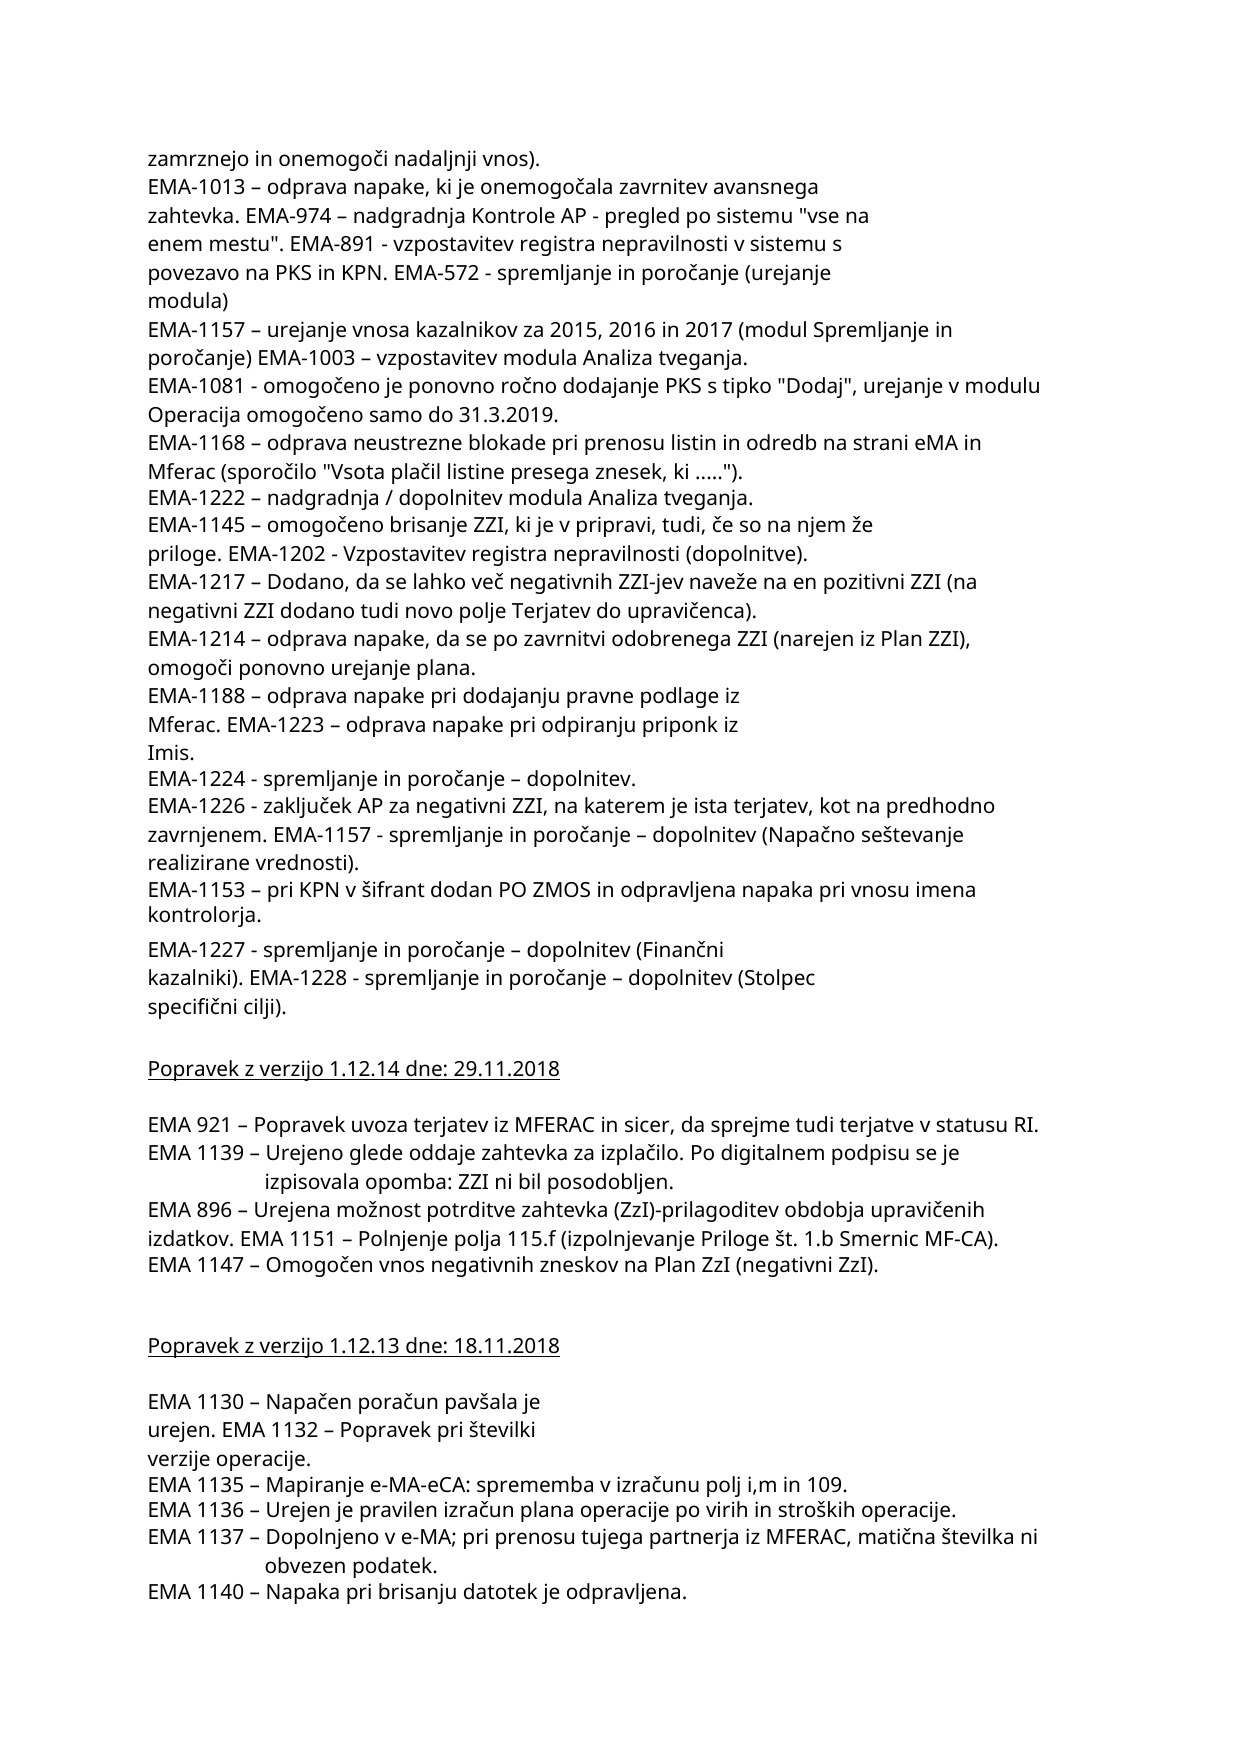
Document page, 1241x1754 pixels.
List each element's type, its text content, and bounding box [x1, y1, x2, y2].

text EMA-1168 – odprava neustrezne blokade pri prenosu listin in odredb na strani eMA in Mferac (sporočilo "Vsota plačil listine presega znesek, ki ....."). [147, 428, 991, 485]
text Popravek z verzijo 1.12.14 dne: 29.11.2018 [147, 1054, 1092, 1083]
text EMA-1217 – Dodano, da se lahko več negativnih ZZI-jev naveže na en pozitivni ZZI (na negativni ZZI dodano tudi novo polje Terjatev do upravičenca). [147, 567, 1067, 624]
text EMA 921 – Popravek uvoza terjatev iz MFERAC in sicer, da sprejme tudi terjatve v statusu RI. [147, 1110, 1092, 1138]
text EMA 896 – Urejena možnost potrditve zahtevka (ZzI)-prilagoditev obdobja upravičenih izdatkov. EMA 1151 – Polnjenje polja 115.f (izpolnjevanje Priloge št. 1.b Smernic MF-CA). [147, 1195, 1024, 1252]
text EMA 1130 – Napačen poračun pavšala je urejen. EMA 1132 – Popravek pri številki verzije operacije. [147, 1387, 599, 1472]
text EMA-1145 – omogočeno brisanje ZZI, ki je v pripravi, tudi, če so na njem že priloge. EMA-1202 - Vzpostavitev registra nepravilnosti (dopolnitve). [147, 510, 911, 567]
text EMA-1153 – pri KPN v šifrant dodan PO ZMOS in odpravljena napaka pri vnosu imena kontrolorja. [147, 877, 1092, 927]
text EMA 1137 – Dopolnjeno v e-MA; pri prenosu tujega partnerja iz MFERAC, matična številka ni obvezen podatek. [147, 1522, 1070, 1579]
text EMA-1188 – odprava napake pri dodajanju pravne podlage iz Mferac. EMA-1223 – odprava napake pri odpiranju priponk iz Imis. [147, 681, 771, 767]
text EMA-1013 – odprava napake, ki je onemogočala zavrnitev avansnega zahtevka. EMA-974 – nadgradnja Kontrole AP - pregled po sistemu "vse na enem mestu". EMA-891 - vzpostavitev registra nepravilnosti v sistemu s povezavo na PKS in KPN. EMA-572 - spremljanje in poročanje (urejanje modula) [147, 172, 896, 315]
text Popravek z verzijo 1.12.13 dne: 18.11.2018 [147, 1331, 1092, 1360]
text EMA-1214 – odprava napake, da se po zavrnitvi odobrenega ZZI (narejen iz Plan ZZI), omogoči ponovno urejanje plana. [147, 624, 1015, 681]
text EMA 1136 – Urejen je pravilen izračun plana operacije po virih in stroških operacije. [147, 1497, 1092, 1522]
text EMA 1135 – Mapiranje e-MA-eCA: sprememba v izračunu polj i,m in 109. [147, 1472, 1092, 1497]
text EMA 1139 – Urejeno glede oddaje zahtevka za izplačilo. Po digitalnem podpisu se je izpisovala opomba: ZZI ni bil posodobljen. [147, 1138, 1003, 1195]
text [147, 144, 1078, 172]
text EMA-1227 - spremljanje in poročanje – dopolnitev (Finančni kazalniki). EMA-1228 - spremljanje in poročanje – dopolnitev (Stolpec specifični cilji). [147, 935, 817, 1020]
text EMA-1157 – urejanje vnosa kazalnikov za 2015, 2016 in 2017 (modul Spremljanje in poročanje) EMA-1003 – vzpostavitev modula Analiza tveganja. [147, 315, 1020, 372]
text EMA 1147 – Omogočen vnos negativnih zneskov na Plan ZzI (negativni ZzI). [147, 1252, 1092, 1277]
text EMA-1226 - zaključek AP za negativni ZZI, na katerem je ista terjatev, kot na predhodno zavrnjenem. EMA-1157 - spremljanje in poročanje – dopolnitev (Napačno seštevanje realizirane vrednosti). [147, 792, 1072, 877]
text EMA 1140 – Napaka pri brisanju datotek je odpravljena. [147, 1579, 1092, 1604]
text EMA-1224 - spremljanje in poročanje – dopolnitev. [147, 767, 1092, 792]
text EMA-1081 - omogočeno je ponovno ročno dodajanje PKS s tipko "Dodaj", urejanje v modulu Operacija omogočeno samo do 31.3.2019. [147, 372, 1080, 428]
text EMA-1222 – nadgradnja / dopolnitev modula Analiza tveganja. [147, 485, 1092, 510]
